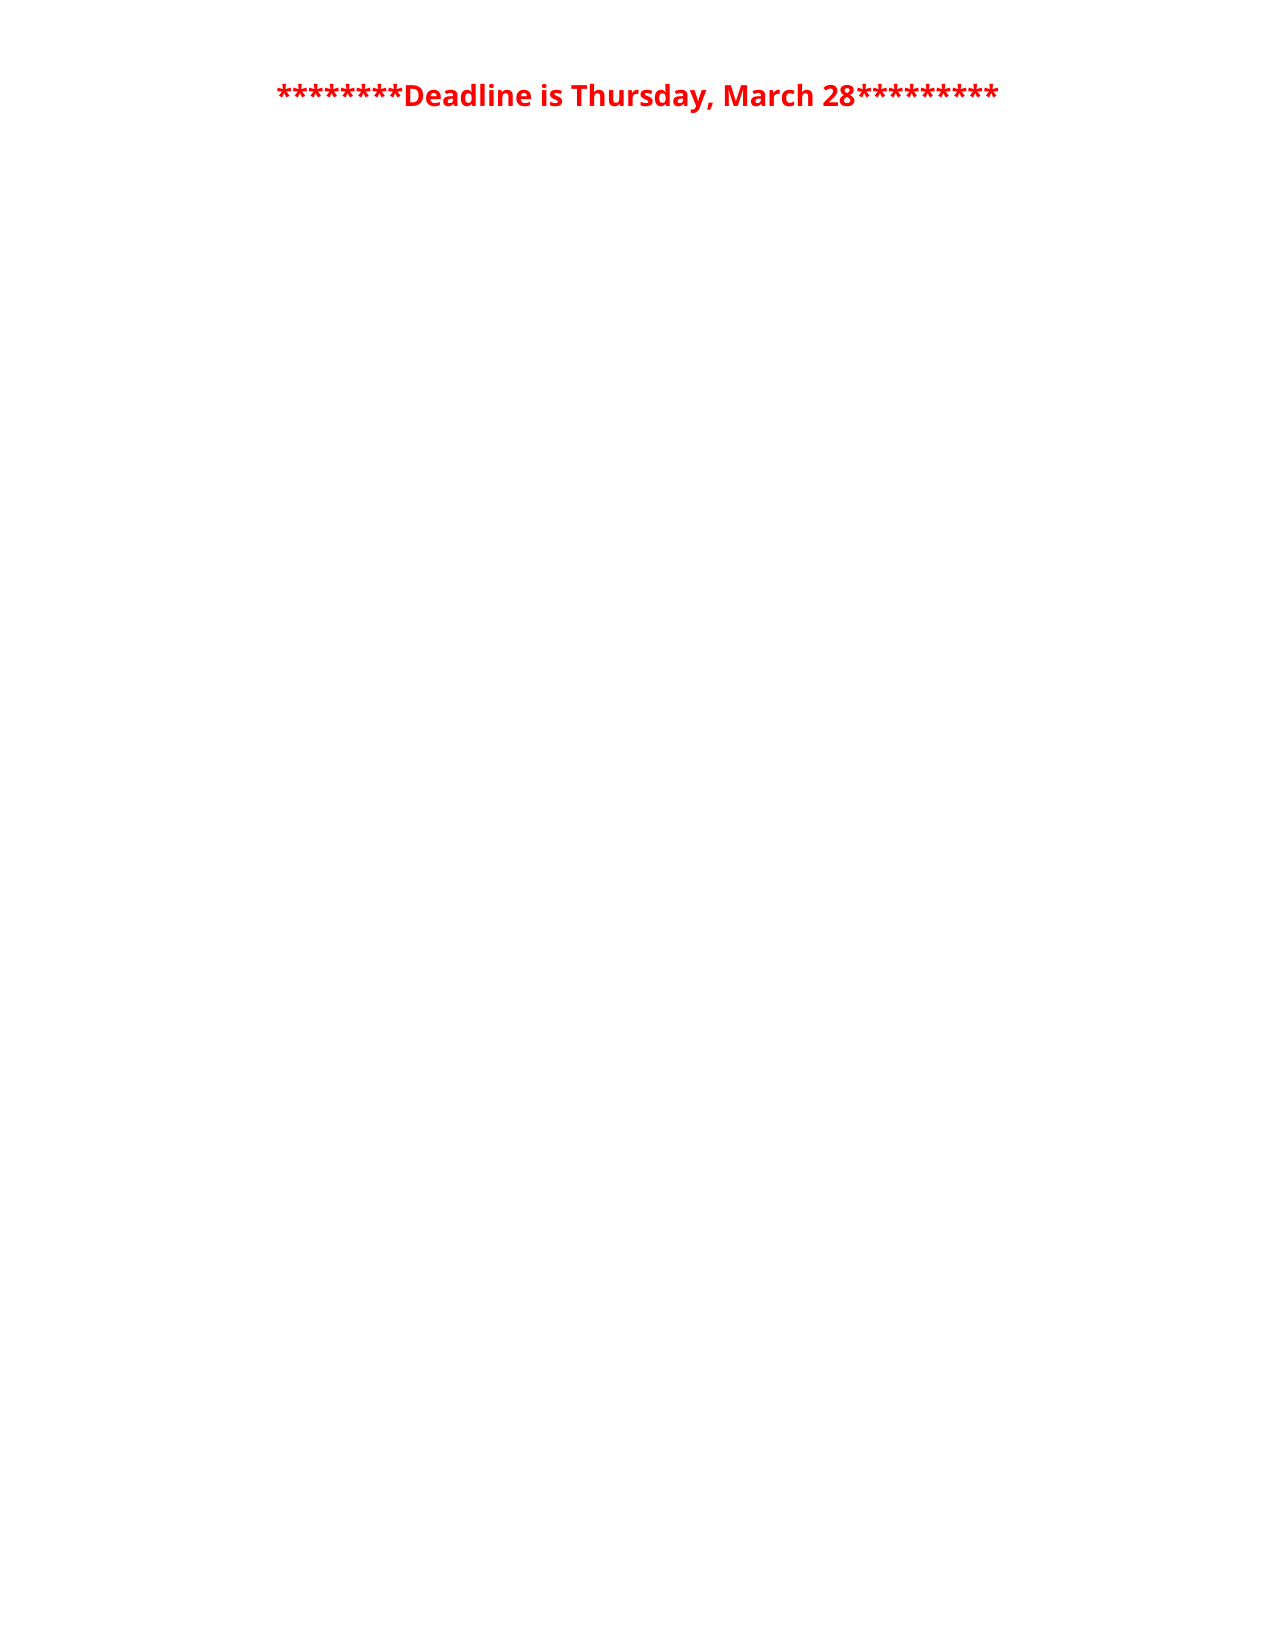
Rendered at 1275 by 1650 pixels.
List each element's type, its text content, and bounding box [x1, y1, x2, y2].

text ********Deadline is Thursday, March 28********* [75, 75, 1200, 115]
